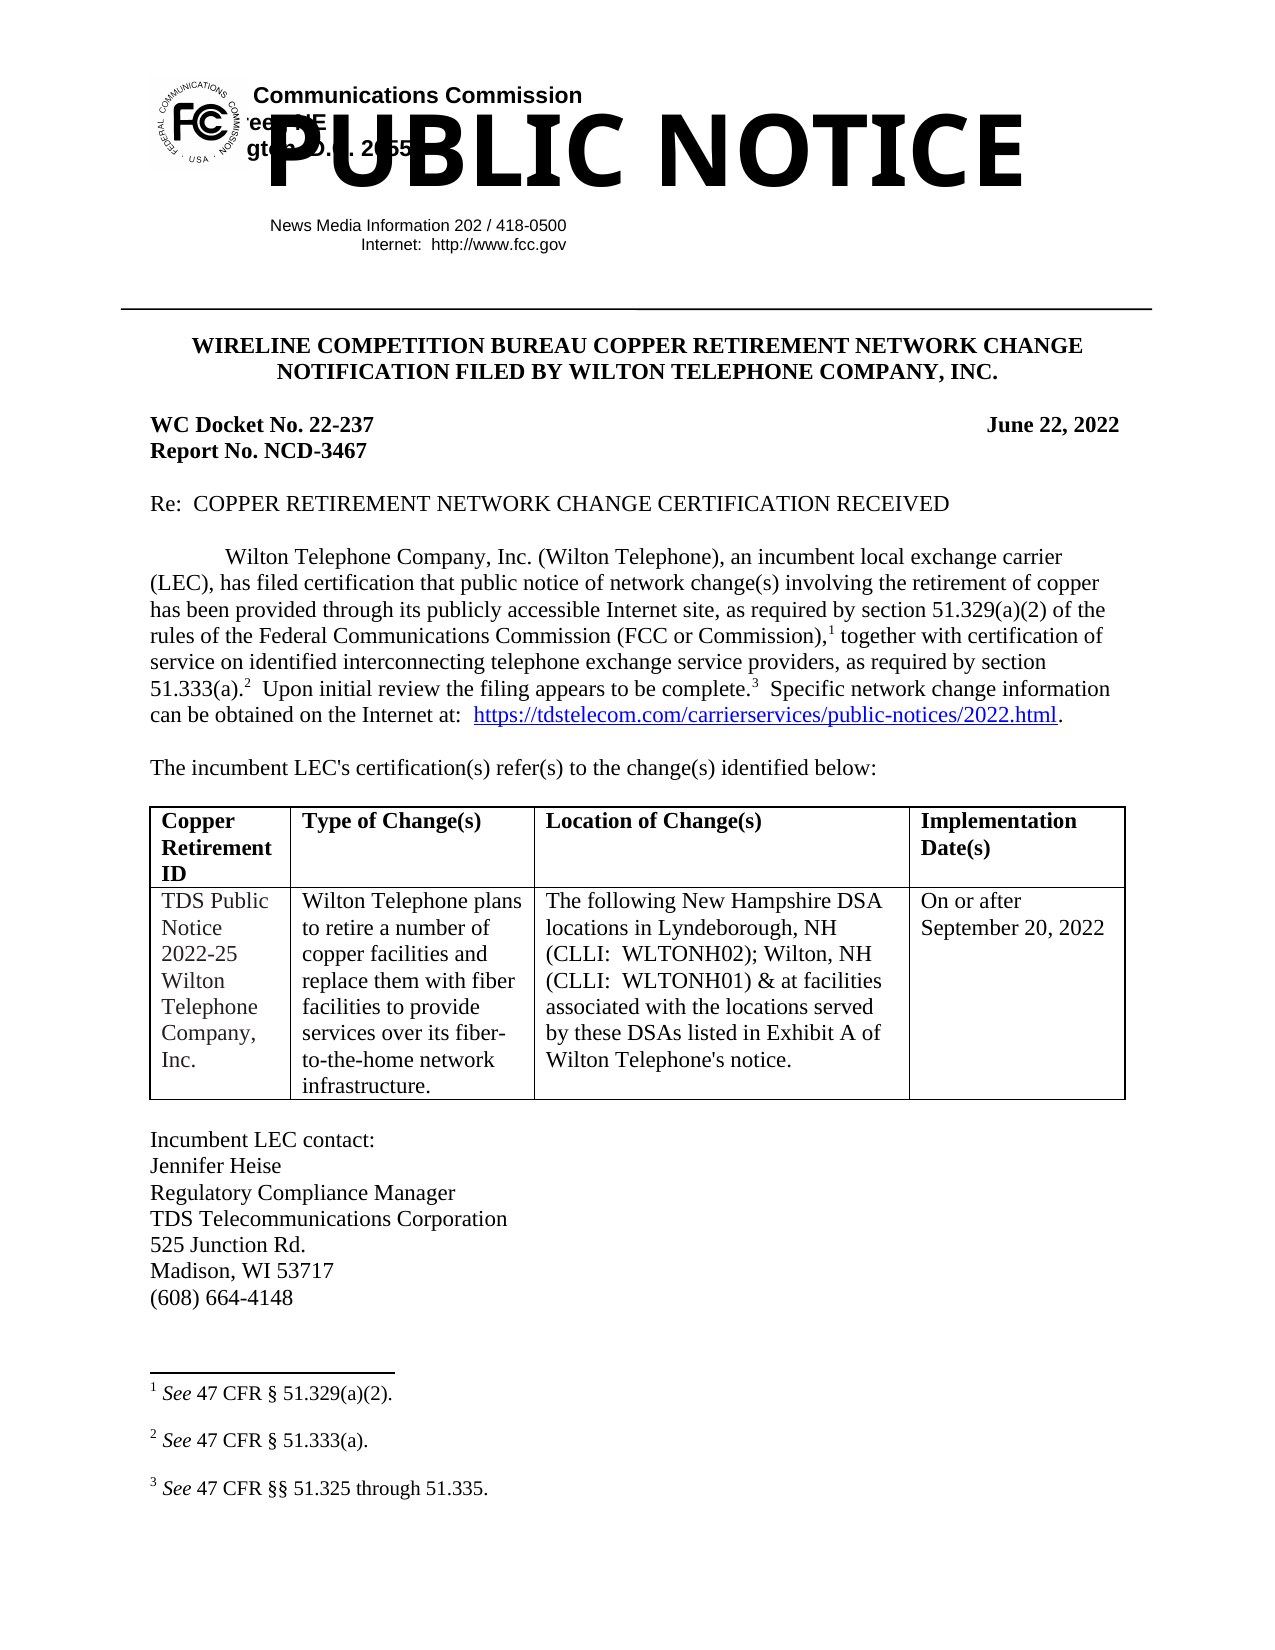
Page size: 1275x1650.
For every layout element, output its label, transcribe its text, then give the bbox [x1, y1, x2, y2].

text Incumbent LEC contact: [150, 1126, 1125, 1152]
table_cell On or after September 20, 2022 [910, 888, 1124, 1098]
table_cell Wilton Telephone plans to retire a number of copper facilities and replace them with fiber facilities to provide services over its fiber-to-the-home network infrastructure. [291, 888, 534, 1098]
table_cell TDS Public Notice 2022-25 Wilton Telephone Company, Inc. [151, 888, 290, 1098]
text Re: COPPER RETIREMENT NETWORK CHANGE CERTIFICATION RECEIVED [150, 490, 1125, 517]
text Wilton Telephone Company, Inc. (Wilton Telephone), an incumbent local exchange carrier (LEC), has filed certification that public notice of network change(s) involving the retirement of copper has been provided through its publicly accessible Internet site, as required by section 51.329(a)(2) of the rules of the Federal Communications Commission (FCC or Commission), together with certification of service on identified interconnecting telephone exchange service providers, as required by section 51.333(a). Upon initial review the filing appears to be complete. Specific network change information can be obtained on the Internet at: https://tdstelecom.com/carrierservices/public-notices/2022.html. [150, 543, 1125, 727]
text Madison, WI 53717 [150, 1258, 1125, 1284]
text TDS Telecommunications Corporation [150, 1205, 1125, 1231]
table_cell The following New Hampshire DSA locations in Lyndeborough, NH (CLLI: WLTONH02); Wilton, NH (CLLI: WLTONH01) & at facilities associated with the locations served by these DSAs listed in Exhibit A of Wilton Telephone's notice. [535, 888, 909, 1098]
text Jennifer Heise [150, 1152, 1125, 1178]
table_header Implementation Date(s) [910, 808, 1124, 887]
table_header Location of Change(s) [535, 808, 909, 887]
title WC Docket No. 22-237 June 22, 2022 [150, 411, 1125, 437]
picture [150, 75, 247, 172]
title WIRELINE COMPETITION BUREAU COPPER RETIREMENT NETWORK CHANGE NOTIFICATION FILED BY WILTON TELEPHONE COMPANY, INC. [150, 332, 1125, 385]
text 525 Junction Rd. [150, 1231, 1125, 1258]
table_header Copper Retirement ID [151, 808, 290, 887]
text (608) 664-4148 [150, 1284, 1125, 1310]
text The incumbent LEC's certification(s) refer(s) to the change(s) identified below: [150, 754, 1125, 780]
title Report No. NCD-3467 [150, 437, 1125, 464]
text Regulatory Compliance Manager [150, 1178, 1125, 1205]
table_header Type of Change(s) [291, 808, 534, 887]
